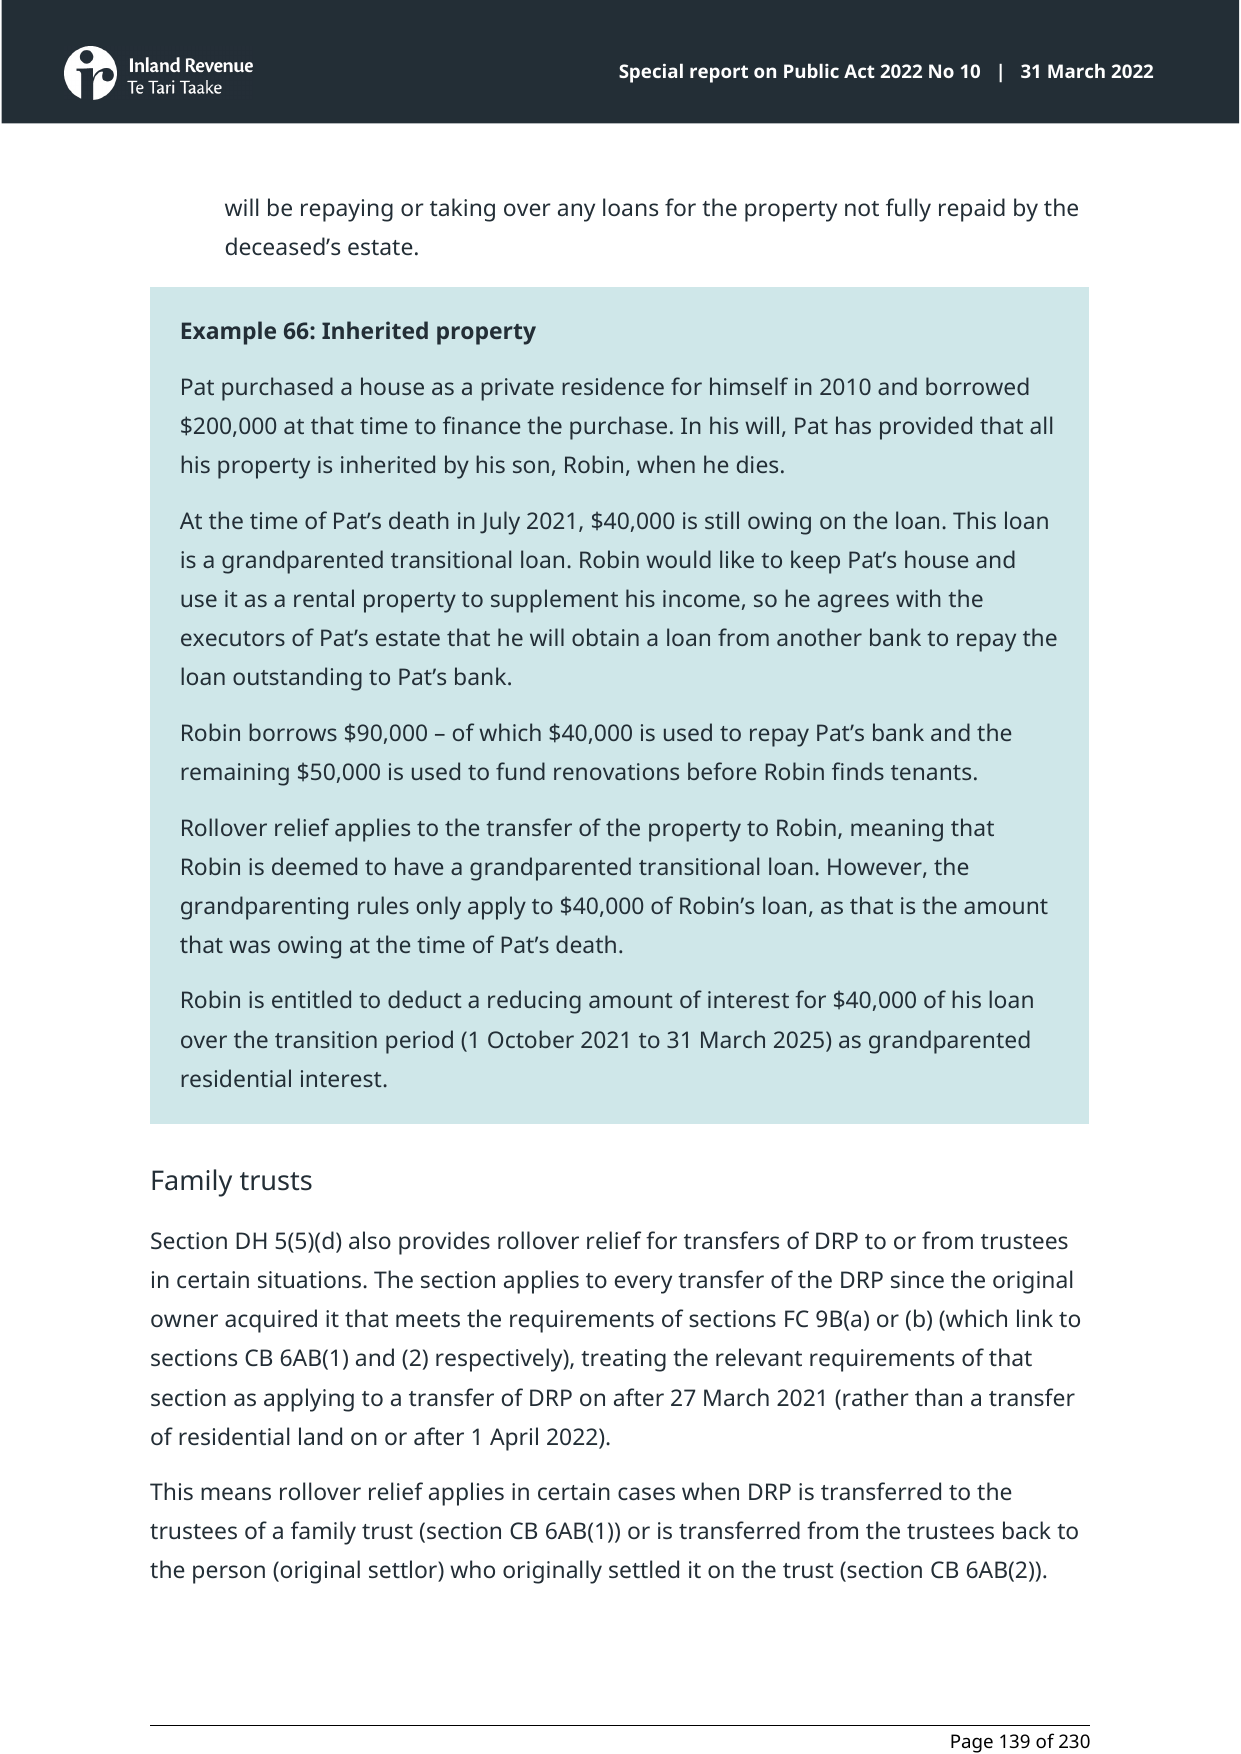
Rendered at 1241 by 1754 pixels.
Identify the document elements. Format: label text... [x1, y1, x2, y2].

table_header Example 66: Inherited property Pat purchased a house as a private residence for himself in 2010 and borrowed $200,000 at that time to finance the purchase. In his will, Pat has provided that all his property is inherited by his son, Robin, when he dies. At the time of Pat’s death in July 2021, $40,000 is still owing on the loan. This loan is a grandparented transitional loan. Robin would like to keep Pat’s house and use it as a rental property to supplement his income, so he agrees with the executors of Pat’s estate that he will obtain a loan from another bank to repay the loan outstanding to Pat’s bank. Robin borrows $90,000 – of which $40,000 is used to repay Pat’s bank and the remaining $50,000 is used to fund renovations before Robin finds tenants. Rollover relief applies to the transfer of the property to Robin, meaning that Robin is deemed to have a grandparented transitional loan. However, the grandparenting rules only apply to $40,000 of Robin’s loan, as that is the amount that was owing at the time of Pat’s death. Robin is entitled to deduct a reducing amount of interest for $40,000 of his loan over the transition period (1 October 2021 to 31 March 2025) as grandparented residential interest. [150, 287, 1089, 1124]
subtitle Family trusts [150, 1162, 1090, 1198]
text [187, 192, 1090, 262]
picture [64, 46, 253, 100]
text Section DH 5(5)(d) also provides rollover relief for transfers of DRP to or from trustees in certain situations. The section applies to every transfer of the DRP since the original owner acquired it that meets the requirements of sections FC 9B(a) or (b) (which link to sections CB 6AB(1) and (2) respectively), treating the relevant requirements of that section as applying to a transfer of DRP on after 27 March 2021 (rather than a transfer of residential land on or after 1 April 2022). [150, 1225, 1090, 1452]
text This means rollover relief applies in certain cases when DRP is transferred to the trustees of a family trust (section CB 6AB(1)) or is transferred from the trustees back to the person (original settlor) who originally settled it on the trust (section CB 6AB(2)). [150, 1476, 1090, 1586]
